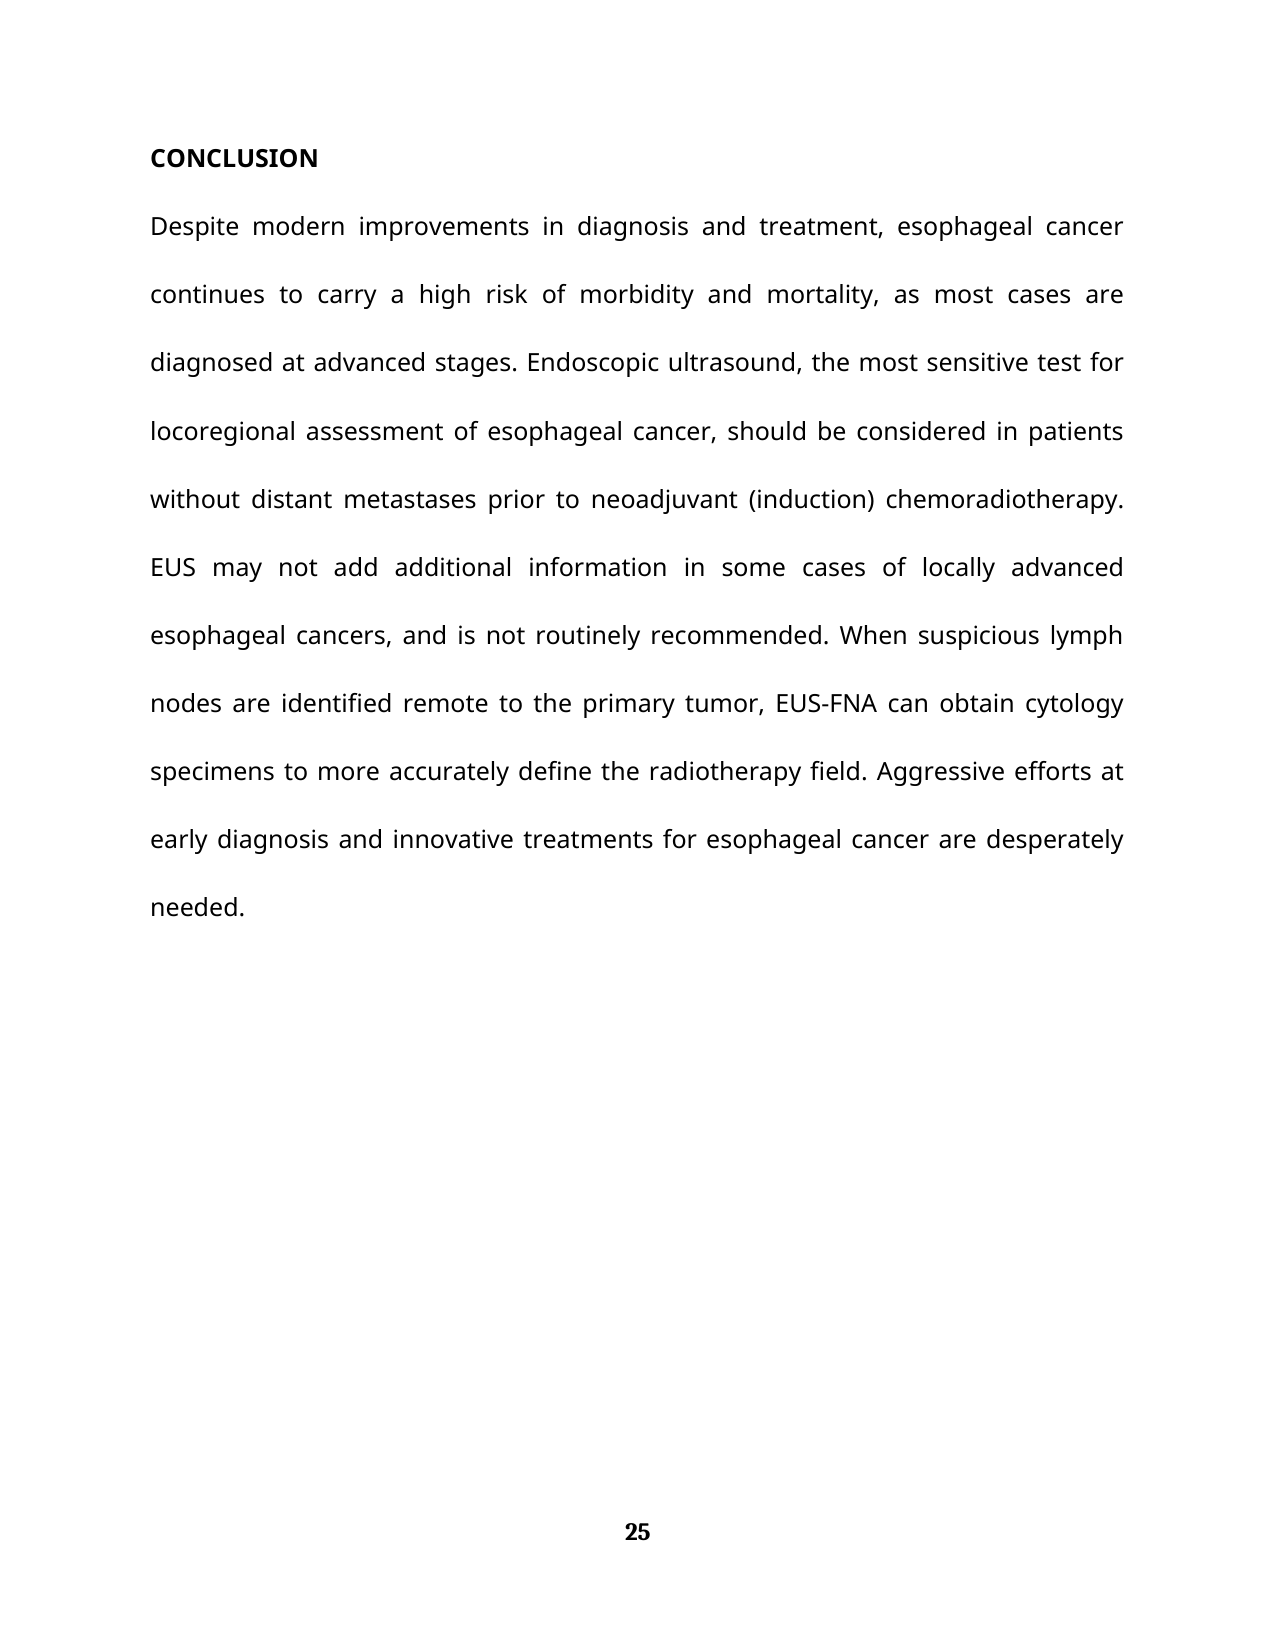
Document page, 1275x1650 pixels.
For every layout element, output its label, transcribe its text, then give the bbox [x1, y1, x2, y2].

text Despite modern improvements in diagnosis and treatment, esophageal cancer continues to carry a high risk of morbidity and mortality, as most cases are diagnosed at advanced stages. Endoscopic ultrasound, the most sensitive test for locoregional assessment of esophageal cancer, should be considered in patients without distant metastases prior to neoadjuvant (induction) chemoradiotherapy. EUS may not add additional information in some cases of locally advanced esophageal cancers, and is not routinely recommended. When suspicious lymph nodes are identified remote to the primary tumor, EUS-FNA can obtain cytology specimens to more accurately define the radiotherapy field. Aggressive efforts at early diagnosis and innovative treatments for esophageal cancer are desperately needed. [150, 209, 1125, 924]
text CONCLUSION [150, 141, 1125, 175]
